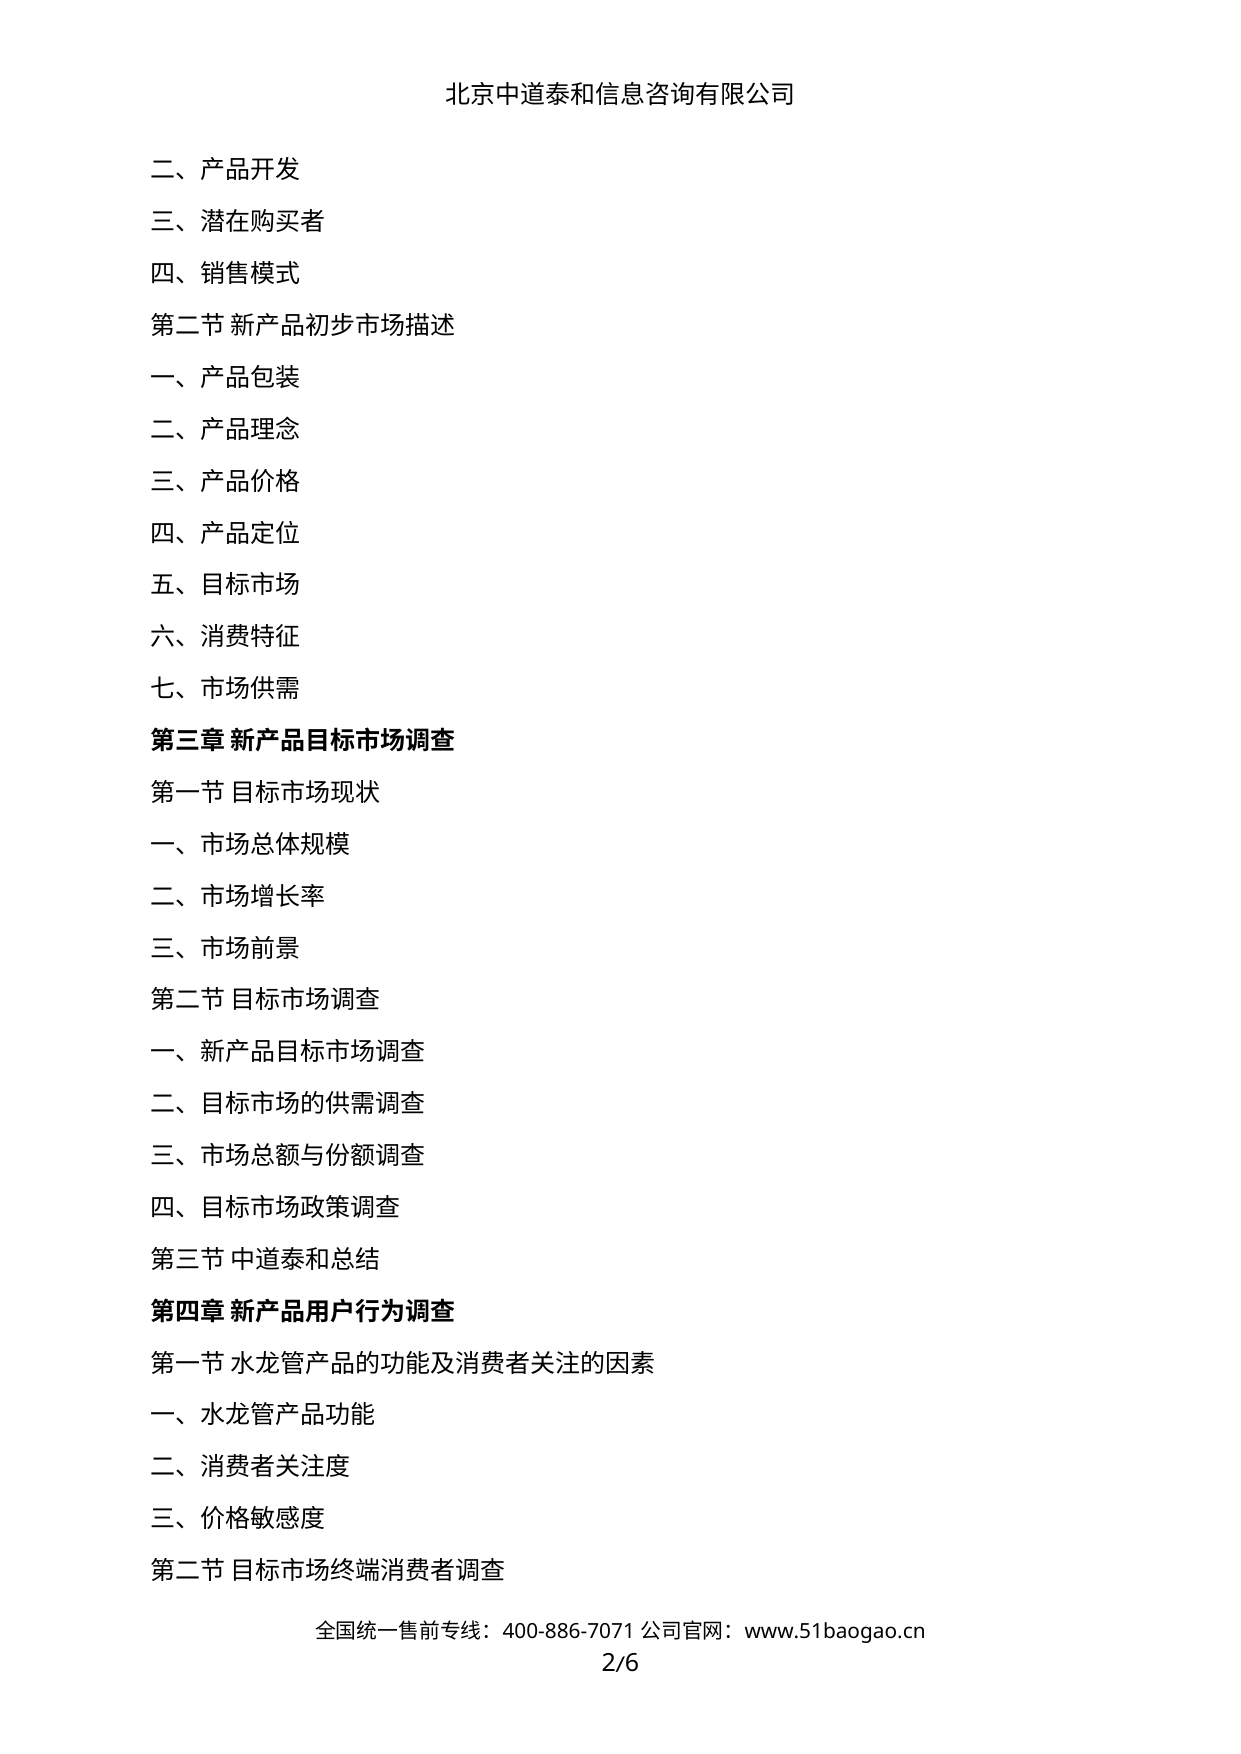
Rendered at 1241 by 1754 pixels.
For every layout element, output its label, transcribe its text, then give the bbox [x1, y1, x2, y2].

text 一、水龙管产品功能 [150, 1395, 1090, 1431]
text 六、消费特征 [150, 617, 1090, 653]
text 三、市场前景 [150, 928, 1090, 964]
text 三、市场总额与份额调查 [150, 1136, 1090, 1172]
text 一、市场总体规模 [150, 824, 1090, 861]
text 三、潜在购买者 [150, 202, 1090, 238]
text 第一节 目标市场现状 [150, 772, 1090, 809]
text 四、产品定位 [150, 513, 1090, 549]
text 第三章 新产品目标市场调查 [150, 721, 1090, 757]
text 第一节 水龙管产品的功能及消费者关注的因素 [150, 1343, 1090, 1379]
text 第二节 目标市场调查 [150, 980, 1090, 1016]
text 五、目标市场 [150, 565, 1090, 601]
text 三、产品价格 [150, 461, 1090, 497]
text 二、产品理念 [150, 409, 1090, 446]
text 七、市场供需 [150, 669, 1090, 705]
text 二、市场增长率 [150, 876, 1090, 912]
text 第三节 中道泰和总结 [150, 1239, 1090, 1276]
text 第二节 目标市场终端消费者调查 [150, 1551, 1090, 1587]
text 一、新产品目标市场调查 [150, 1032, 1090, 1068]
text 二、目标市场的供需调查 [150, 1084, 1090, 1120]
text 第二节 新产品初步市场描述 [150, 306, 1090, 342]
text 二、产品开发 [150, 150, 1090, 186]
text 第四章 新产品用户行为调查 [150, 1291, 1090, 1327]
text 二、消费者关注度 [150, 1447, 1090, 1483]
text 一、产品包装 [150, 357, 1090, 394]
text 三、价格敏感度 [150, 1499, 1090, 1535]
text 四、目标市场政策调查 [150, 1187, 1090, 1224]
text 四、销售模式 [150, 254, 1090, 290]
